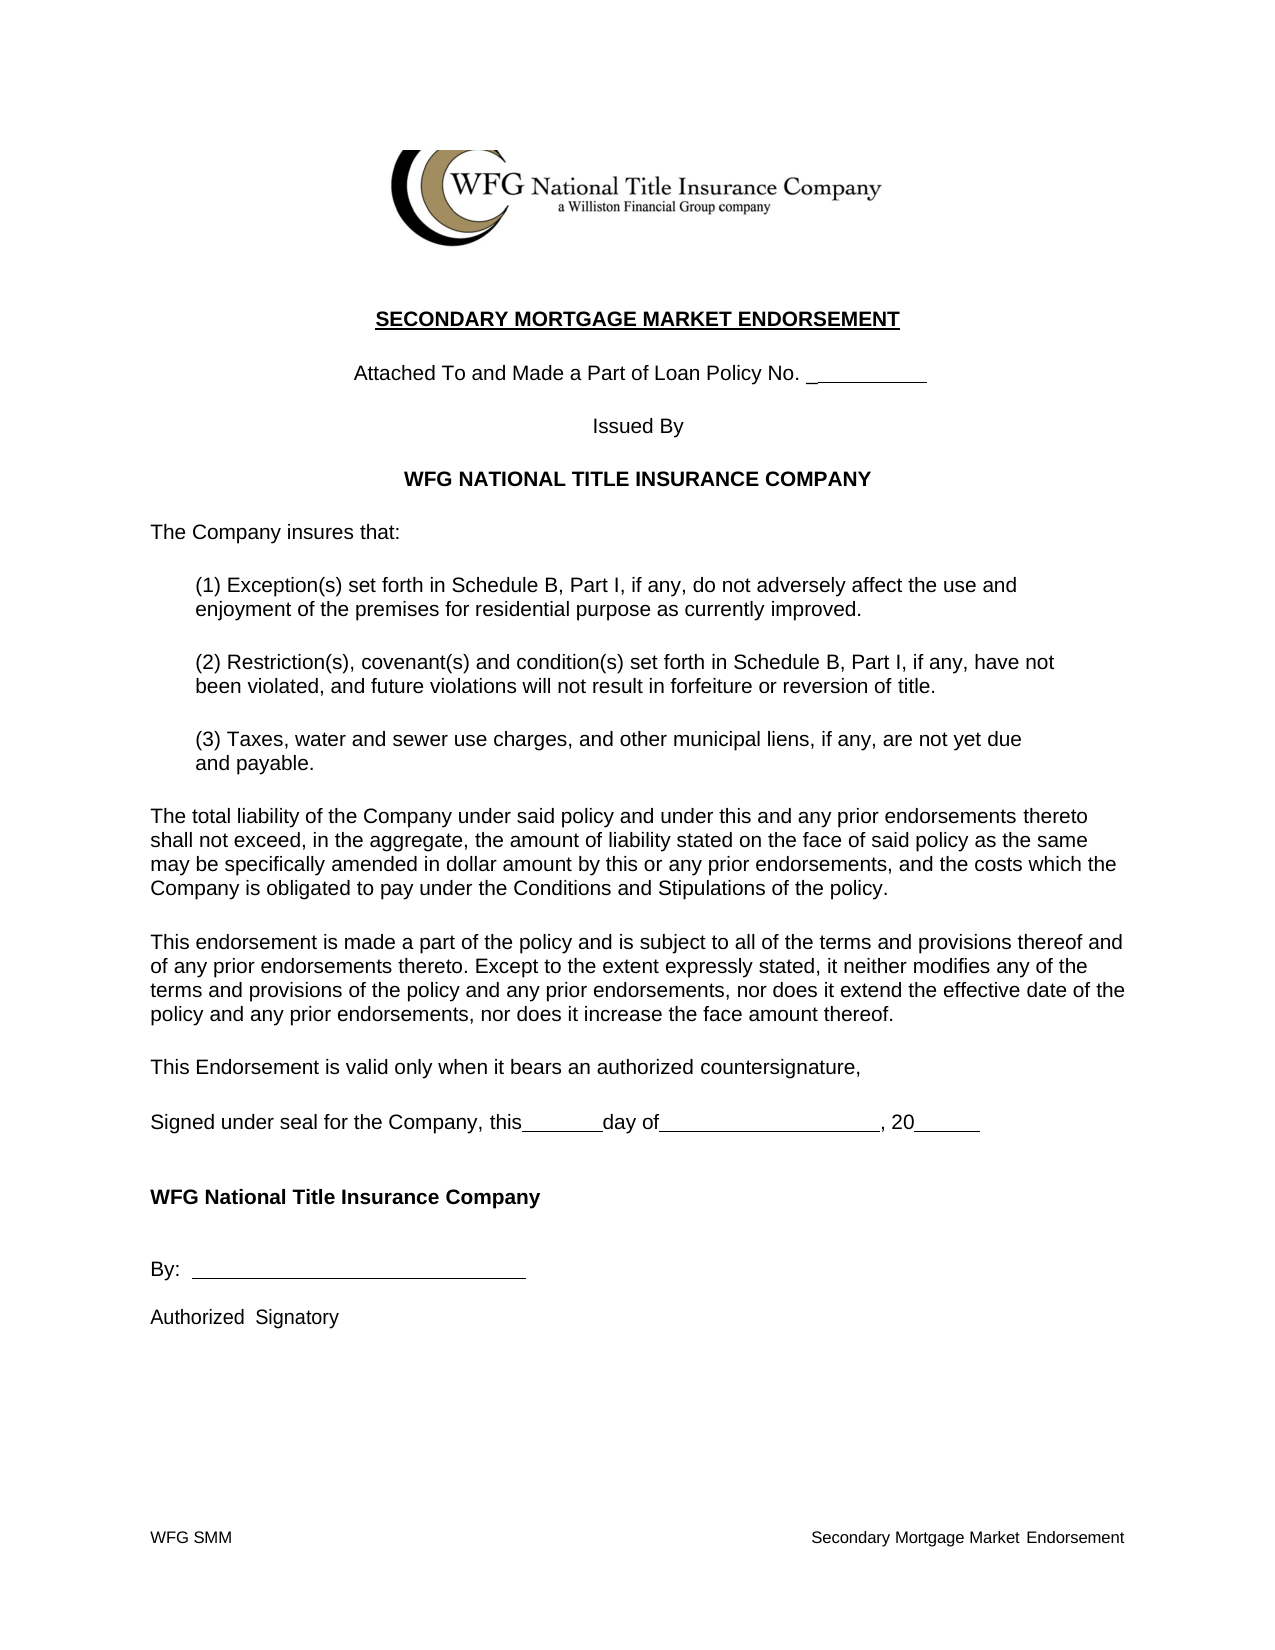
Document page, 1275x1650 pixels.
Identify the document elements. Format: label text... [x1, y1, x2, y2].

subtitle WFG NATIONAL TITLE INSURANCE COMPANY [403, 467, 872, 491]
text By: [150, 1257, 1118, 1281]
text Attached To and Made a Part of Loan Policy No. _ [353, 361, 1118, 384]
text The Company insures that: [150, 520, 1118, 544]
subtitle WFG National Title Insurance Company [150, 1185, 1118, 1209]
text Authorized Signatory [150, 1305, 1118, 1329]
subtitle SECONDARY MORTGAGE MARKET ENDORSEMENT [375, 307, 1118, 331]
text The total liability of the Company under said policy and under this and any prior endorsements thereto shall not exceed, in the aggregate, the amount of liability stated on the face of said policy as the same may be specifically amended in dollar amount by this or any prior endorsements, and the costs which the Company is obligated to pay under the Conditions and Stipulations of the policy. [150, 804, 1118, 900]
list Restriction(s), covenant(s) and condition(s) set forth in Schedule B, Part I, if any, have not been violated, and future violations will not result in forfeiture or reversion of title. [195, 650, 1106, 698]
picture [388, 150, 887, 253]
text This Endorsement is valid only when it bears an authorized countersignature, [150, 1055, 1118, 1079]
text Signed under seal for the Company, this day of , 20 [150, 1110, 1118, 1134]
list Taxes, water and sewer use charges, and other municipal liens, if any, are not yet due and payable. [195, 727, 1062, 775]
list Exception(s) set forth in Schedule B, Part I, if any, do not adversely affect the use and enjoyment of the premises for residential purpose as currently improved. [195, 573, 1118, 621]
text This endorsement is made a part of the policy and is subject to all of the terms and provisions thereof and of any prior endorsements thereto. Except to the extent expressly stated, it neither modifies any of the terms and provisions of the policy and any prior endorsements, nor does it extend the effective date of the policy and any prior endorsements, nor does it increase the face amount thereof. [150, 929, 1131, 1025]
text Issued By [403, 413, 873, 437]
